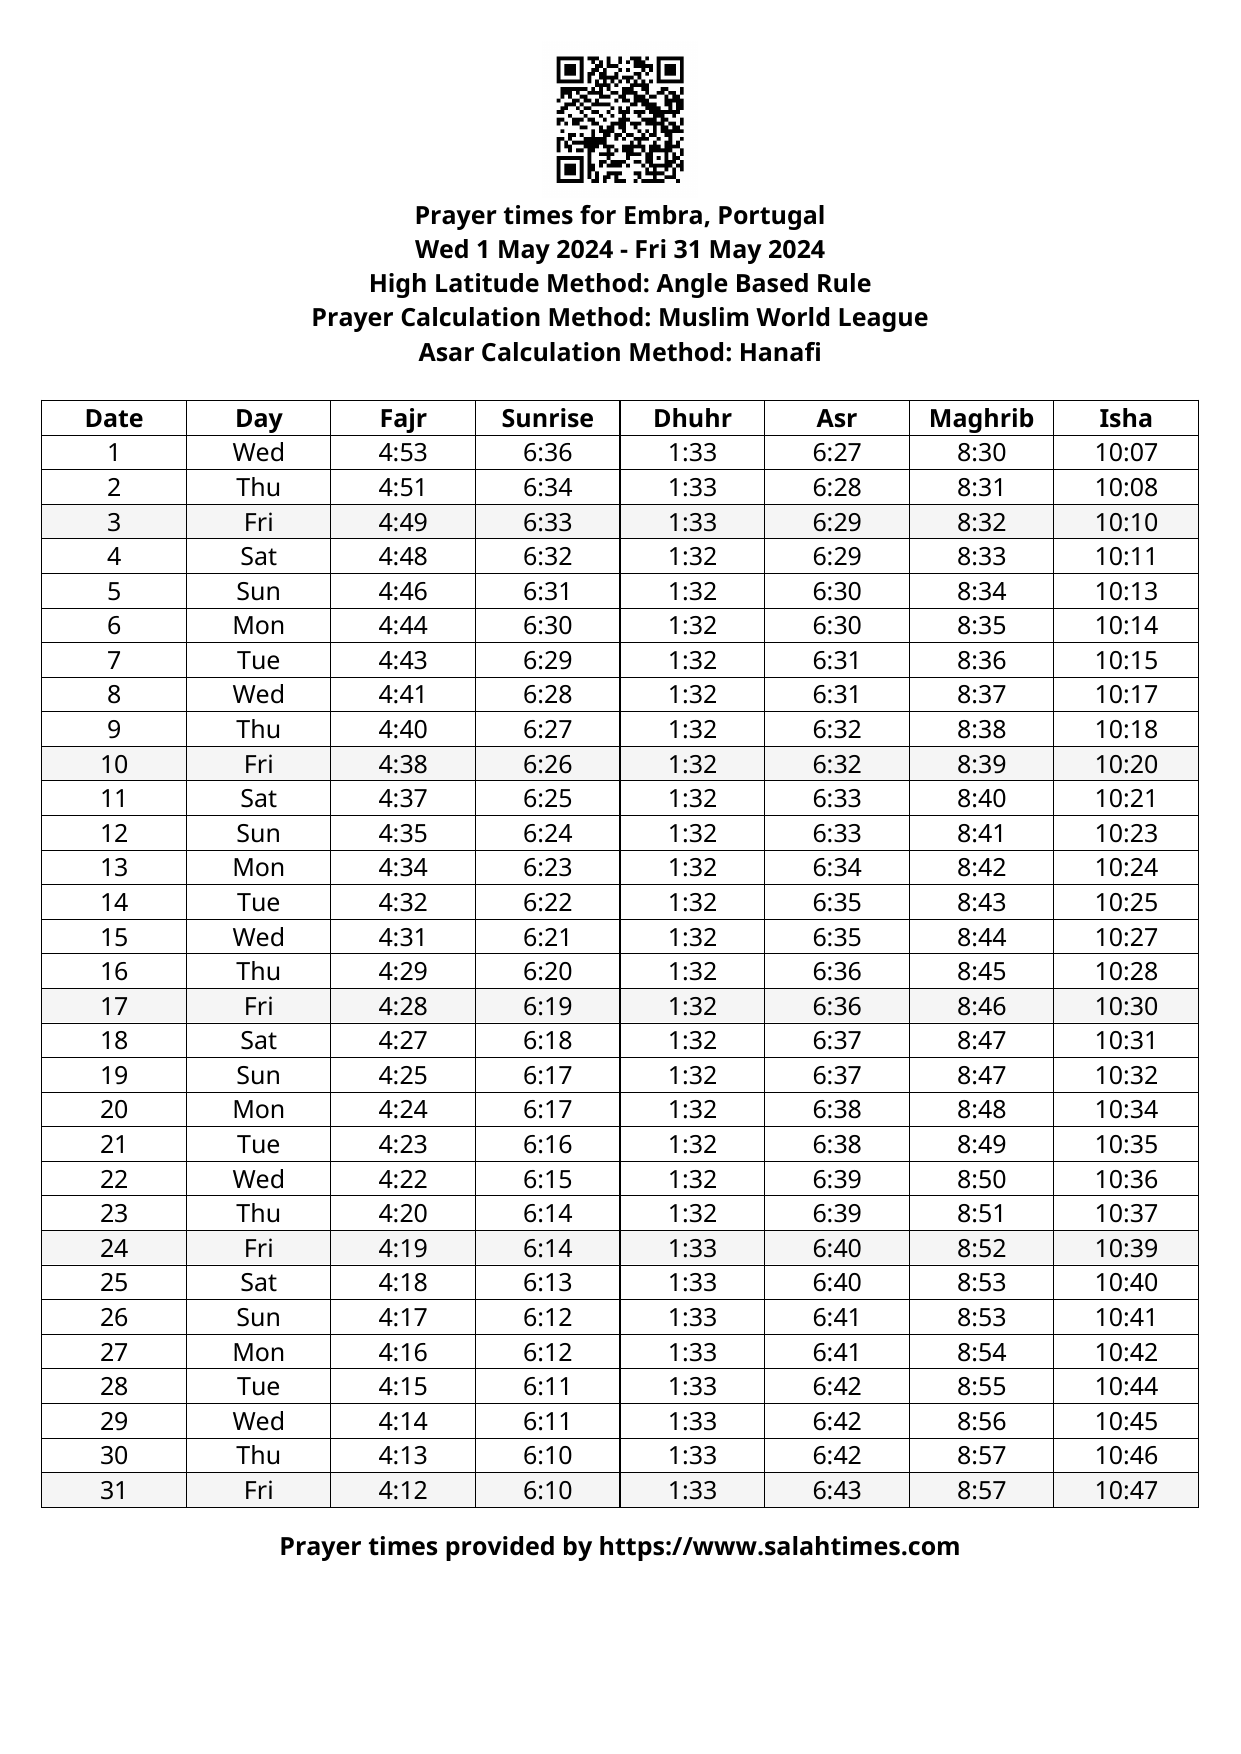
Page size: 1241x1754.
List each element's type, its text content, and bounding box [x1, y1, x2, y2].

table_cell Wed [187, 436, 330, 469]
table_cell 6:32 [765, 712, 909, 746]
table_cell 4:16 [331, 1335, 475, 1368]
table_cell 1:32 [621, 539, 764, 573]
table_cell 1:33 [621, 1404, 764, 1437]
table_cell 6:14 [476, 1196, 619, 1230]
table_header Maghrib [910, 401, 1053, 434]
table_cell 1:32 [621, 989, 764, 1022]
table_cell 8:53 [910, 1266, 1053, 1299]
table_cell Tue [187, 643, 330, 677]
table_cell 24 [42, 1231, 186, 1264]
table_cell Tue [187, 885, 330, 919]
table_cell 4:23 [331, 1127, 475, 1161]
table_cell 10:23 [1054, 816, 1198, 849]
table_cell 1:32 [621, 747, 764, 780]
table_cell 6:37 [765, 1058, 909, 1092]
table_cell 1:32 [621, 1162, 764, 1195]
table_cell 20 [42, 1093, 186, 1126]
table_cell 10:47 [1054, 1473, 1198, 1507]
table_cell Wed [187, 1404, 330, 1437]
table_cell 4:51 [331, 470, 475, 504]
table_cell 4:41 [331, 678, 475, 711]
table_cell 6:42 [765, 1404, 909, 1437]
table_cell 6:40 [765, 1231, 909, 1264]
table_cell Fri [187, 505, 330, 538]
table_cell 8:33 [910, 539, 1053, 573]
table_cell 10:11 [1054, 539, 1198, 573]
table_cell 4:44 [331, 609, 475, 642]
table_cell 6:32 [765, 747, 909, 780]
table_cell 6:15 [476, 1162, 619, 1195]
table_cell 6:31 [765, 678, 909, 711]
table_cell 4:37 [331, 781, 475, 815]
table_cell 1:33 [621, 1300, 764, 1334]
table_cell 10:28 [1054, 954, 1198, 988]
table_cell 8:40 [910, 781, 1053, 815]
table_cell 8:43 [910, 885, 1053, 919]
table_cell 10:34 [1054, 1093, 1198, 1126]
table_cell 6:10 [476, 1473, 619, 1507]
table_cell 4:40 [331, 712, 475, 746]
table_cell 6:26 [476, 747, 619, 780]
table_cell 6:41 [765, 1300, 909, 1334]
table_cell 6:37 [765, 1024, 909, 1057]
table_cell 19 [42, 1058, 186, 1092]
table_cell 4:34 [331, 851, 475, 884]
table_cell 1:32 [621, 1024, 764, 1057]
table_cell 8:45 [910, 954, 1053, 988]
table_cell 8:37 [910, 678, 1053, 711]
table_header Sunrise [476, 401, 619, 434]
table_cell Thu [187, 1196, 330, 1230]
table_cell 10:39 [1054, 1231, 1198, 1264]
table_cell 10:24 [1054, 851, 1198, 884]
table_cell 6:30 [765, 574, 909, 607]
table_cell Fri [187, 1473, 330, 1507]
table_cell 4:20 [331, 1196, 475, 1230]
table_cell 25 [42, 1266, 186, 1299]
table_cell 8:35 [910, 609, 1053, 642]
table_cell 3 [42, 505, 186, 538]
table_cell 16 [42, 954, 186, 988]
table_cell 6:23 [476, 851, 619, 884]
table_cell 10:44 [1054, 1369, 1198, 1403]
table_cell 1:33 [621, 1369, 764, 1403]
table_cell 6:33 [765, 781, 909, 815]
table_header Fajr [331, 401, 475, 434]
table_cell 1:33 [621, 505, 764, 538]
table_cell 4:19 [331, 1231, 475, 1264]
table_cell 8:56 [910, 1404, 1053, 1437]
table_cell 11 [42, 781, 186, 815]
table_cell 10:45 [1054, 1404, 1198, 1437]
table_cell 8:41 [910, 816, 1053, 849]
table_cell 6:27 [476, 712, 619, 746]
table_cell Sat [187, 1266, 330, 1299]
table_cell 10:07 [1054, 436, 1198, 469]
table_cell 8:36 [910, 643, 1053, 677]
table_cell 10:27 [1054, 920, 1198, 953]
table_cell 4:14 [331, 1404, 475, 1437]
table_cell Mon [187, 851, 330, 884]
text Prayer Calculation Method: Muslim World League [42, 300, 1198, 334]
table_cell 6:17 [476, 1093, 619, 1126]
table_cell 1:32 [621, 609, 764, 642]
table_cell 6:35 [765, 920, 909, 953]
table_cell Thu [187, 470, 330, 504]
table_cell 1:32 [621, 781, 764, 815]
table_cell 6:29 [476, 643, 619, 677]
table_cell 6:28 [476, 678, 619, 711]
table_cell 1 [42, 436, 186, 469]
table_cell 4:46 [331, 574, 475, 607]
table_cell 8:55 [910, 1369, 1053, 1403]
table_cell 4:18 [331, 1266, 475, 1299]
table_cell 4:12 [331, 1473, 475, 1507]
table_cell Thu [187, 712, 330, 746]
table_cell 10:08 [1054, 470, 1198, 504]
table_cell 1:32 [621, 920, 764, 953]
table_cell 6:12 [476, 1335, 619, 1368]
table_cell 10:31 [1054, 1024, 1198, 1057]
table_cell Sat [187, 781, 330, 815]
table_cell 1:32 [621, 816, 764, 849]
table_cell 8:50 [910, 1162, 1053, 1195]
table_cell 1:33 [621, 470, 764, 504]
table_cell 8:52 [910, 1231, 1053, 1264]
table_cell 1:32 [621, 885, 764, 919]
table_cell 8 [42, 678, 186, 711]
table_cell 6:35 [765, 885, 909, 919]
table_cell 10:36 [1054, 1162, 1198, 1195]
table_cell 6:39 [765, 1196, 909, 1230]
table_cell 6:29 [765, 539, 909, 573]
table_cell 4:29 [331, 954, 475, 988]
table_cell 18 [42, 1024, 186, 1057]
table_cell 29 [42, 1404, 186, 1437]
table_cell 6:18 [476, 1024, 619, 1057]
table_cell 8:47 [910, 1024, 1053, 1057]
table_cell 1:32 [621, 643, 764, 677]
table_cell 4:25 [331, 1058, 475, 1092]
table_cell 6:24 [476, 816, 619, 849]
table_cell 4:24 [331, 1093, 475, 1126]
table_header Isha [1054, 401, 1198, 434]
table_cell 14 [42, 885, 186, 919]
table_cell 10:15 [1054, 643, 1198, 677]
table_cell 10:40 [1054, 1266, 1198, 1299]
table_cell 6:36 [765, 954, 909, 988]
table_cell 8:54 [910, 1335, 1053, 1368]
table_cell 1:32 [621, 1196, 764, 1230]
table_cell 6:10 [476, 1439, 619, 1472]
picture [542, 41, 699, 198]
table_cell 15 [42, 920, 186, 953]
table_cell 13 [42, 851, 186, 884]
table_header Dhuhr [621, 401, 764, 434]
table_cell Fri [187, 747, 330, 780]
table_cell 4:31 [331, 920, 475, 953]
table_cell 1:32 [621, 678, 764, 711]
table_cell Mon [187, 1335, 330, 1368]
table_cell 4:48 [331, 539, 475, 573]
table_cell Sat [187, 1024, 330, 1057]
table_cell 10:37 [1054, 1196, 1198, 1230]
table_cell 8:48 [910, 1093, 1053, 1126]
text High Latitude Method: Angle Based Rule [42, 266, 1198, 300]
table_cell 4 [42, 539, 186, 573]
table_cell 4:32 [331, 885, 475, 919]
table_cell Sun [187, 1058, 330, 1092]
table_header Date [42, 401, 186, 434]
text Prayer times provided by https://www.salahtimes.com [42, 1528, 1198, 1563]
text Wed 1 May 2024 - Fri 31 May 2024 [42, 232, 1198, 266]
table_cell 6:11 [476, 1369, 619, 1403]
table_cell 31 [42, 1473, 186, 1507]
table_cell 1:33 [621, 1335, 764, 1368]
table_cell 10:18 [1054, 712, 1198, 746]
table_cell 6:39 [765, 1162, 909, 1195]
table_cell 8:38 [910, 712, 1053, 746]
table_cell 17 [42, 989, 186, 1022]
table_cell Thu [187, 1439, 330, 1472]
table_cell 10:30 [1054, 989, 1198, 1022]
table_cell 6:31 [476, 574, 619, 607]
table_cell Wed [187, 920, 330, 953]
table_cell 6:27 [765, 436, 909, 469]
table_cell 6:20 [476, 954, 619, 988]
table_cell 6:31 [765, 643, 909, 677]
table_cell 1:33 [621, 1439, 764, 1472]
table_cell 10:21 [1054, 781, 1198, 815]
table_cell 10:20 [1054, 747, 1198, 780]
table_cell 4:53 [331, 436, 475, 469]
table_cell 6:42 [765, 1369, 909, 1403]
table_cell 8:44 [910, 920, 1053, 953]
table_cell 10:35 [1054, 1127, 1198, 1161]
table_cell Fri [187, 989, 330, 1022]
table_cell 1:32 [621, 574, 764, 607]
table_cell 6:19 [476, 989, 619, 1022]
table_cell 10:10 [1054, 505, 1198, 538]
table_cell 8:39 [910, 747, 1053, 780]
table_cell 2 [42, 470, 186, 504]
table_cell 6:11 [476, 1404, 619, 1437]
table_cell 6:33 [765, 816, 909, 849]
table_cell 10:42 [1054, 1335, 1198, 1368]
table_cell 23 [42, 1196, 186, 1230]
table_cell 6 [42, 609, 186, 642]
table_cell Thu [187, 954, 330, 988]
table_cell 6:22 [476, 885, 619, 919]
table_cell 1:33 [621, 436, 764, 469]
table_cell 22 [42, 1162, 186, 1195]
table_cell Fri [187, 1231, 330, 1264]
table_cell 1:32 [621, 1058, 764, 1092]
table_cell 10:25 [1054, 885, 1198, 919]
table_cell 6:42 [765, 1439, 909, 1472]
table_cell 4:28 [331, 989, 475, 1022]
table_cell Sun [187, 574, 330, 607]
table_cell 12 [42, 816, 186, 849]
table_cell 6:40 [765, 1266, 909, 1299]
table_cell 6:34 [765, 851, 909, 884]
table_cell 6:30 [476, 609, 619, 642]
table_cell 30 [42, 1439, 186, 1472]
table_cell 6:43 [765, 1473, 909, 1507]
table_cell 6:33 [476, 505, 619, 538]
table_cell 8:32 [910, 505, 1053, 538]
table_cell 6:28 [765, 470, 909, 504]
table_cell 8:53 [910, 1300, 1053, 1334]
table_cell 10:32 [1054, 1058, 1198, 1092]
table_cell 10:13 [1054, 574, 1198, 607]
table_cell 4:27 [331, 1024, 475, 1057]
table_cell Sun [187, 1300, 330, 1334]
table_cell 8:51 [910, 1196, 1053, 1230]
table_cell 4:13 [331, 1439, 475, 1472]
table_cell 1:33 [621, 1266, 764, 1299]
table_cell 4:43 [331, 643, 475, 677]
table_cell 6:36 [476, 436, 619, 469]
table_cell 6:14 [476, 1231, 619, 1264]
table_cell Wed [187, 1162, 330, 1195]
table_cell 4:49 [331, 505, 475, 538]
table_cell 4:22 [331, 1162, 475, 1195]
table_cell 6:16 [476, 1127, 619, 1161]
table_cell 6:38 [765, 1127, 909, 1161]
text Prayer times for Embra, Portugal [42, 198, 1198, 232]
table_cell 6:32 [476, 539, 619, 573]
table_cell 8:42 [910, 851, 1053, 884]
table_cell 6:13 [476, 1266, 619, 1299]
table_cell 8:31 [910, 470, 1053, 504]
table_cell 1:32 [621, 1093, 764, 1126]
table_cell Wed [187, 678, 330, 711]
table_cell 6:41 [765, 1335, 909, 1368]
table_cell 7 [42, 643, 186, 677]
table_cell 1:32 [621, 712, 764, 746]
table_cell 1:33 [621, 1231, 764, 1264]
table_cell 6:30 [765, 609, 909, 642]
table_cell 28 [42, 1369, 186, 1403]
table_cell 4:35 [331, 816, 475, 849]
table_cell Tue [187, 1127, 330, 1161]
table_cell Mon [187, 609, 330, 642]
table_cell 8:57 [910, 1439, 1053, 1472]
table_header Asr [765, 401, 909, 434]
table_cell 4:38 [331, 747, 475, 780]
table_cell Mon [187, 1093, 330, 1126]
table_cell 8:34 [910, 574, 1053, 607]
table_cell 10:14 [1054, 609, 1198, 642]
table_cell 9 [42, 712, 186, 746]
table_cell 8:49 [910, 1127, 1053, 1161]
table_cell 26 [42, 1300, 186, 1334]
table_cell 4:15 [331, 1369, 475, 1403]
table_cell 27 [42, 1335, 186, 1368]
table_cell 6:25 [476, 781, 619, 815]
table_cell 8:46 [910, 989, 1053, 1022]
table_cell 1:32 [621, 954, 764, 988]
table_cell 1:33 [621, 1473, 764, 1507]
table_cell 8:47 [910, 1058, 1053, 1092]
table_cell Sun [187, 816, 330, 849]
table_cell 6:29 [765, 505, 909, 538]
table_cell Sat [187, 539, 330, 573]
table_cell 6:17 [476, 1058, 619, 1092]
table_cell 10:41 [1054, 1300, 1198, 1334]
table_cell 6:34 [476, 470, 619, 504]
table_cell 6:12 [476, 1300, 619, 1334]
table_cell 8:57 [910, 1473, 1053, 1507]
table_cell 10 [42, 747, 186, 780]
table_cell 1:32 [621, 1127, 764, 1161]
text Asar Calculation Method: Hanafi [42, 334, 1198, 368]
table_cell 6:21 [476, 920, 619, 953]
table_cell 6:36 [765, 989, 909, 1022]
table_cell 4:17 [331, 1300, 475, 1334]
table_cell Tue [187, 1369, 330, 1403]
table_cell 5 [42, 574, 186, 607]
table_header Day [187, 401, 330, 434]
table_cell 1:32 [621, 851, 764, 884]
table_cell 10:17 [1054, 678, 1198, 711]
table_cell 21 [42, 1127, 186, 1161]
table_cell 10:46 [1054, 1439, 1198, 1472]
table_cell 8:30 [910, 436, 1053, 469]
table_cell 6:38 [765, 1093, 909, 1126]
